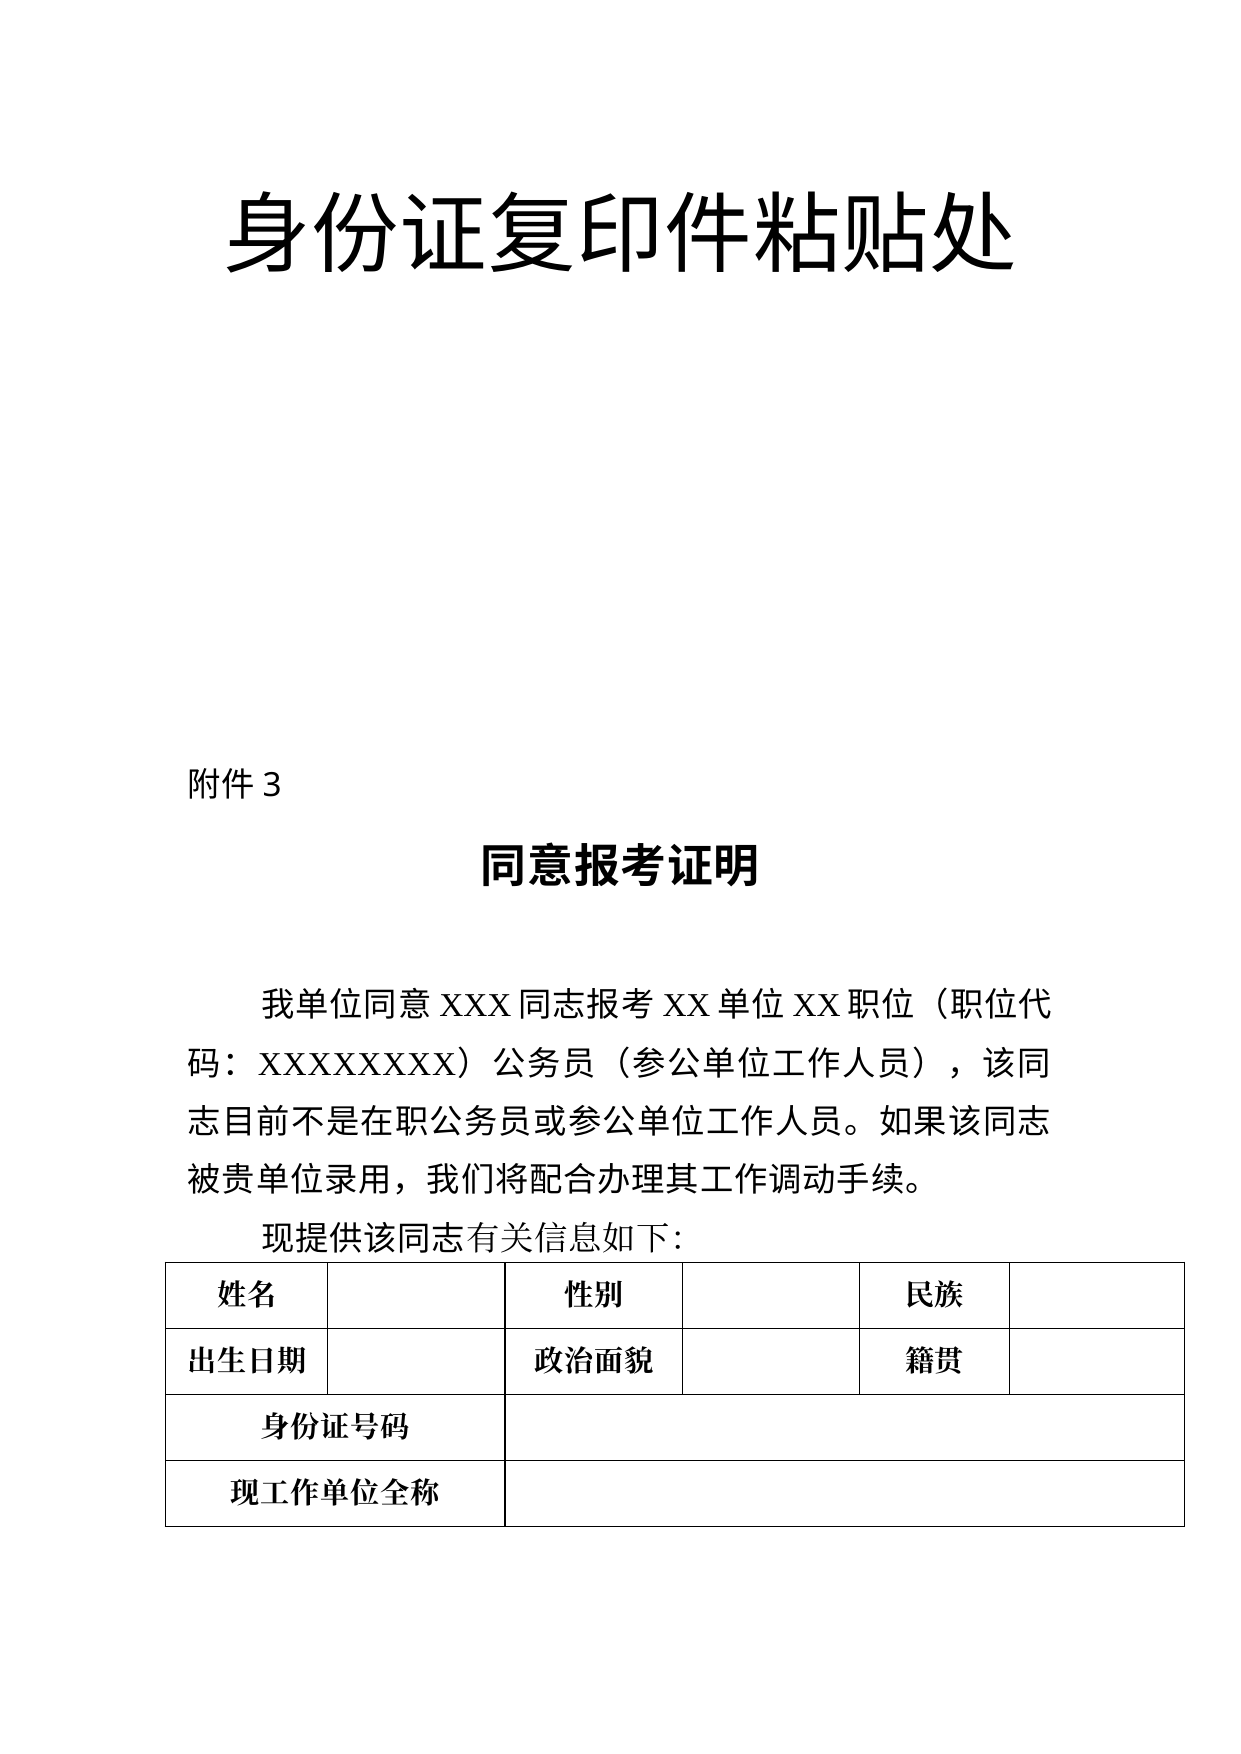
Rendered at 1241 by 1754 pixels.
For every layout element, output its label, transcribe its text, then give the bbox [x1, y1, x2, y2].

table_cell 现工作单位全称 [166, 1461, 504, 1526]
table_cell [683, 1329, 859, 1394]
table_cell 政治面貌 [506, 1329, 682, 1394]
table_cell 身份证号码 [166, 1395, 504, 1460]
table_cell [506, 1395, 1184, 1460]
table_cell [328, 1329, 504, 1394]
table_cell [506, 1461, 1184, 1526]
table_header 民族 [860, 1263, 1009, 1328]
table_header 姓名 [166, 1263, 327, 1328]
text 我单位同意XXX同志报考XX单位XX职位（职位代码：XXXXXXXX）公务员（参公单位工作人员），该同志目前不是在职公务员或参公单位工作人员。如果该同志被贵单位录用，我们将配合办理其工作调动手续。 [187, 970, 1053, 1203]
text 现提供该同志有关信息如下： [187, 1203, 1053, 1262]
table_cell 籍贯 [860, 1329, 1009, 1394]
text 同意报考证明 [187, 814, 1053, 912]
table_header [328, 1263, 504, 1328]
table_cell [1010, 1329, 1184, 1394]
text 附件3 [187, 749, 1053, 814]
table_header [683, 1263, 859, 1328]
table_header 性别 [506, 1263, 682, 1328]
table_header [1010, 1263, 1184, 1328]
text 身份证复印件粘贴处 [187, 162, 1053, 292]
table_cell 出生日期 [166, 1329, 327, 1394]
